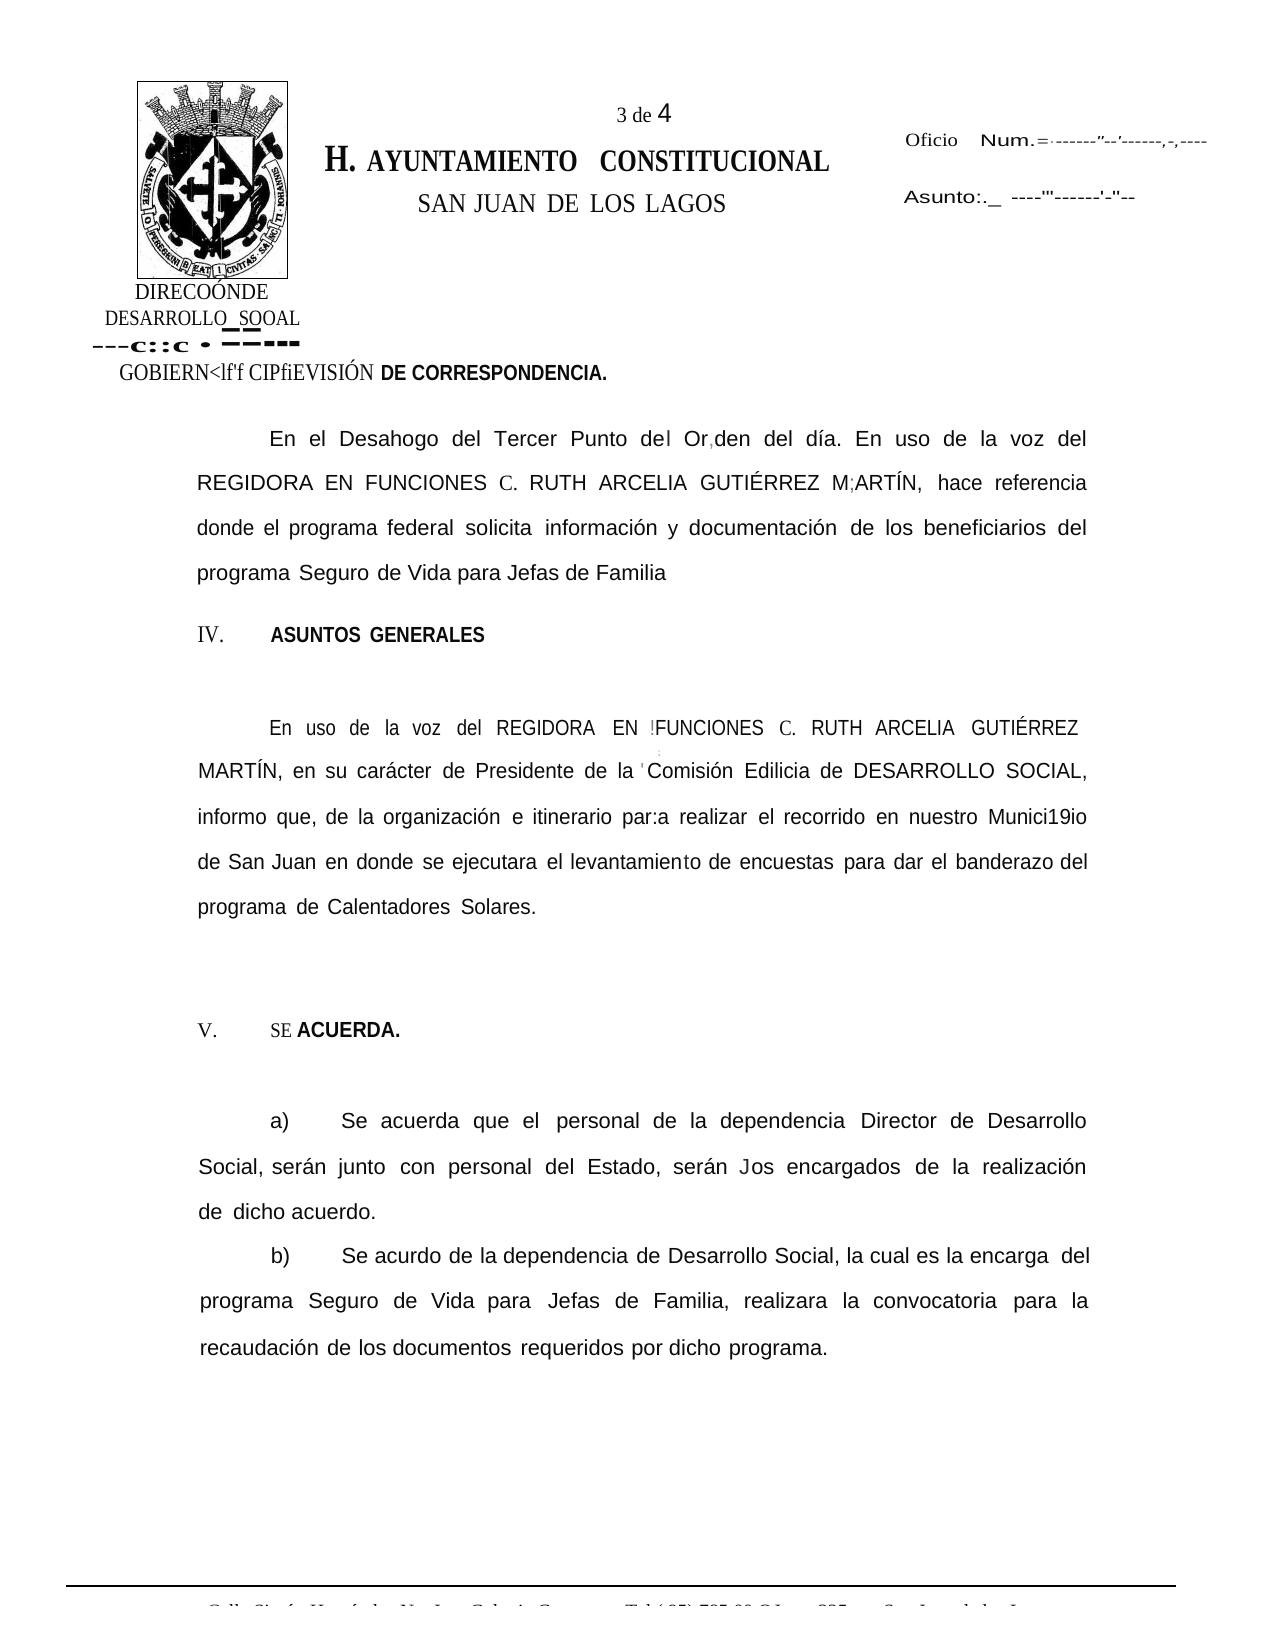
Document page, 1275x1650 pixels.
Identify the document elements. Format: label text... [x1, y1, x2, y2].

text GOBIERN<lf'f CIPfiEVISIÓN DE CORRESPONDENCIA. [119, 358, 1210, 386]
picture [138, 82, 287, 278]
list Se acuerda que el personal de la dependencia Director de Desarrollo Social, serán junto con personal del Estado, serán Jos encargados de la realización de dicho acuerdo. [198, 1108, 1088, 1224]
text En el Desahogo del Tercer Punto del Or,den del día. En uso de la voz del REGIDORA EN FUNCIONES C. RUTH ARCELIA GUTIÉRREZ M;ARTÍN, hace referencia donde el programa federal solicita información y documentación de los beneficiarios del programa Seguro de Vida para Jefas de Familia [197, 426, 1087, 585]
text En uso de la voz del REGIDORA EN !FUNCIONES C. RUTH ARCELIA GUTIÉRREZ [269, 714, 1210, 740]
text Oficio Num.=·------"--'------,-,---- [905, 129, 1210, 151]
text 3 de 4 [616, 97, 833, 128]
list SE ACUERDA. [197, 1017, 402, 1042]
text DESARROLLO SOOAL [94, 304, 311, 330]
text programa Seguro de Vida para Jefas de Familia, realizara la convocatoria para la recaudación de los documentos requeridos por dicho programa. [199, 1288, 1089, 1360]
text Asunto:._ ----"'------'-"-- [904, 187, 1210, 207]
list Se acurdo de la dependencia de Desarrollo Social, la cual es la encarga del [271, 1244, 1210, 1268]
text IV. ASUNTOS GENERALES [197, 620, 488, 648]
text MARTÍN, en su carácter de Presidente de la 'Comisión Edilicia de DESARROLLO SOCIAL, informo que, de la organización e itinerario par:a realizar el recorrido en nuestro Munici19io de San Juan en donde se ejecutara el levantamiento de encuestas para dar el banderazo del programa de Calentadores Solares. [197, 758, 1088, 919]
text SAN JUAN DE LOS LAGOS [315, 187, 829, 218]
subtitle DIRECOÓNDE [93, 278, 311, 304]
subtitle ---c::c • [91, 332, 311, 357]
text H. AYUNTAMIENTO CONSTITUCIONAL [321, 136, 833, 180]
